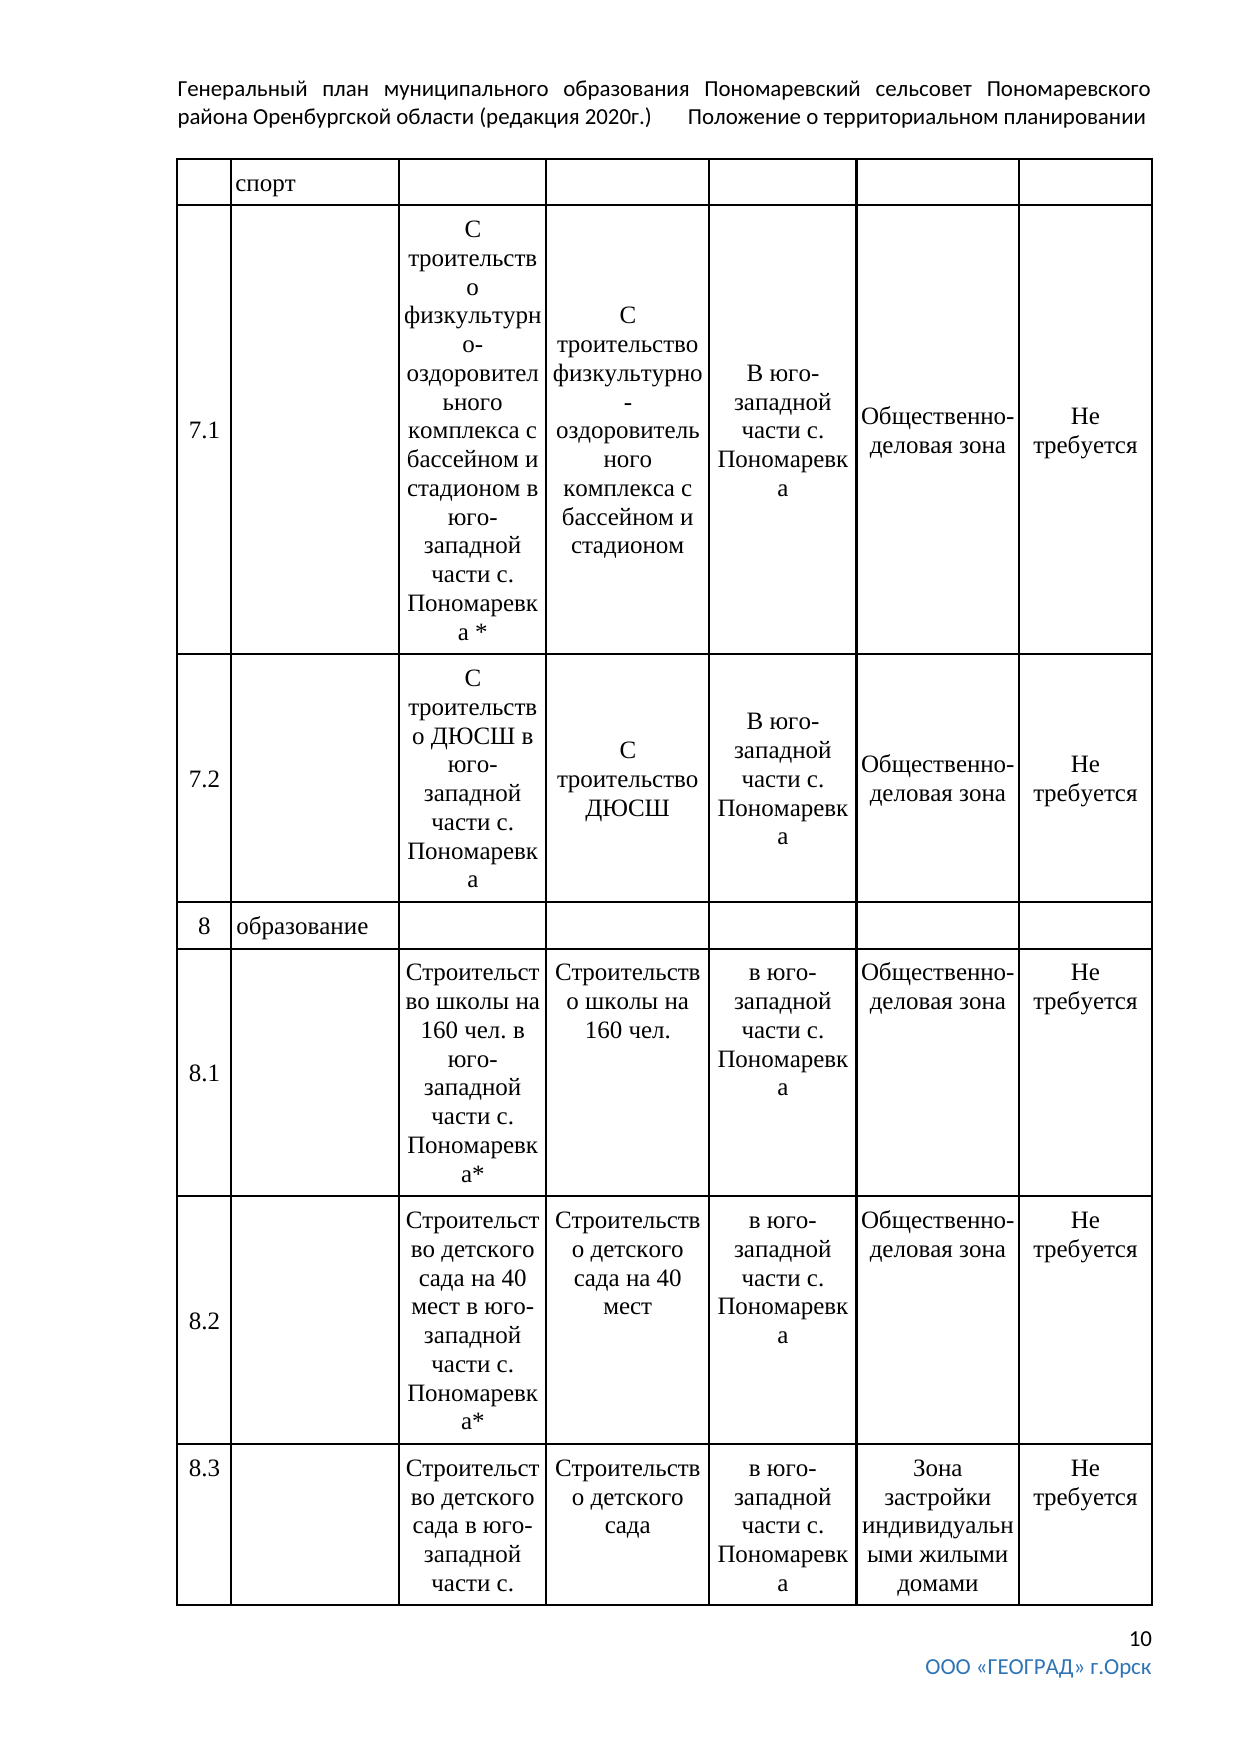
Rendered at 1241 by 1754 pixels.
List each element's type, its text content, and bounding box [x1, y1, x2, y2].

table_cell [400, 1445, 545, 1604]
table_cell [232, 1197, 398, 1443]
table_cell [547, 160, 708, 204]
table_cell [858, 1445, 1018, 1604]
table_cell [710, 903, 855, 947]
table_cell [232, 160, 398, 204]
table_cell Строительство физкультурно-оздоровительного комплекса с бассейном и стадионом в юго-западной части с. Пономаревка * [400, 206, 545, 653]
table_cell в юго-западной части с. Пономаревка [710, 950, 855, 1195]
table_cell в юго-западной части с. Пономаревка [710, 1197, 855, 1443]
table_cell [232, 950, 398, 1195]
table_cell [547, 1445, 708, 1604]
table_cell [400, 160, 545, 204]
table_cell [232, 655, 398, 901]
table_cell Не требуется [1020, 655, 1151, 901]
table_cell В юго-западной части с. Пономаревка [710, 206, 855, 653]
table_cell Строительство ДЮСШ в юго-западной части с. Пономаревка [400, 655, 545, 901]
table_cell [232, 1445, 398, 1604]
table_cell Строительство детского сада на 40 мест [547, 1197, 708, 1443]
table_cell [547, 903, 708, 947]
table_cell [1020, 903, 1151, 947]
table_cell Общественно-деловая зона [858, 655, 1018, 901]
table_cell Строительство детского сада на 40 мест в юго-западной части с. Пономаревка* [400, 1197, 545, 1443]
table_cell образование [232, 903, 398, 947]
table_cell [232, 206, 398, 653]
table_cell [400, 903, 545, 947]
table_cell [710, 1445, 855, 1604]
table_cell В юго-западной части с. Пономаревка [710, 655, 855, 901]
table_cell 7.2 [178, 655, 230, 901]
table_cell [710, 160, 855, 204]
table_cell Общественно-деловая зона [858, 1197, 1018, 1443]
table_cell Строительство школы на 160 чел. в юго-западной части с. Пономаревка* [400, 950, 545, 1195]
table_cell 7 [178, 160, 230, 204]
table_cell Строительство школы на 160 чел. [547, 950, 708, 1195]
table_cell Общественно-деловая зона [858, 206, 1018, 653]
table_cell Строительство ДЮСШ [547, 655, 708, 901]
table_cell Не требуется [1020, 950, 1151, 1195]
table_cell Не требуется [1020, 206, 1151, 653]
table_cell 8.1 [178, 950, 230, 1195]
table_cell [1020, 160, 1151, 204]
table_cell Строительство физкультурно-оздоровительного комплекса с бассейном и стадионом [547, 206, 708, 653]
table_cell [858, 903, 1018, 947]
table_cell Общественно-деловая зона [858, 950, 1018, 1195]
table_cell 7.1 [178, 206, 230, 653]
table_cell 8.2 [178, 1197, 230, 1443]
table_cell Не требуется [1020, 1445, 1151, 1604]
table_cell Не требуется [1020, 1197, 1151, 1443]
table_cell 8 [178, 903, 230, 947]
table_cell [858, 160, 1018, 204]
table_cell 8.3 [178, 1445, 230, 1604]
